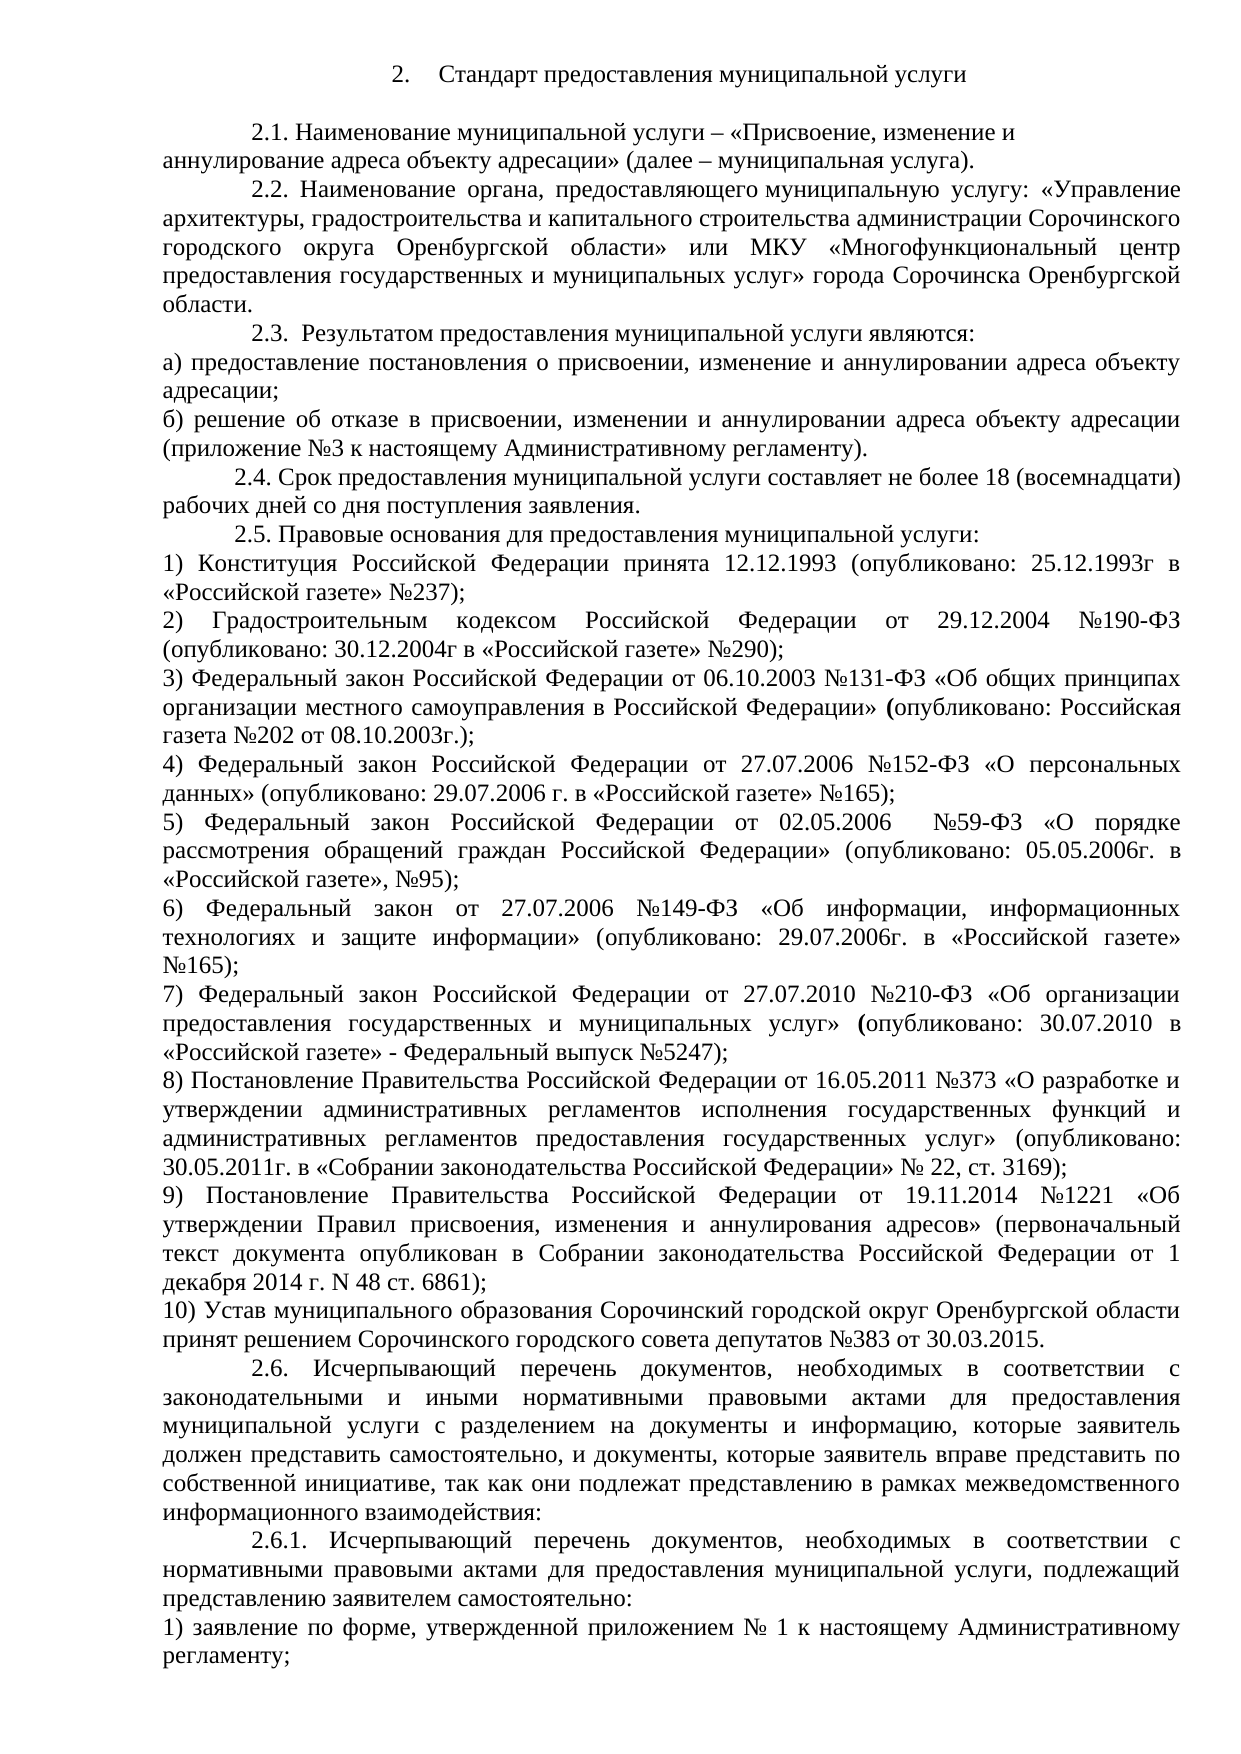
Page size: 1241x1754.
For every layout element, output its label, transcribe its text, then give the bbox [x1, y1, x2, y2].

text 1) Конституция Российской Федерации принята 12.12.1993 (опубликовано: 25.12.1993г в «Российской газете» №237); [162, 548, 1181, 605]
text б) решение об отказе в присвоении, изменении и аннулировании адреса объекту адресации (приложение №3 к настоящему Административному регламенту). [162, 404, 1181, 462]
text 2.6.1. Исчерпывающий перечень документов, необходимых в соответствии с нормативными правовыми актами для предоставления муниципальной услуги, подлежащий представлению заявителем самостоятельно: [162, 1525, 1181, 1612]
text 2.4. Срок предоставления муниципальной услуги составляет не более 18 (восемнадцати) рабочих дней со дня поступления заявления. [162, 462, 1181, 519]
text 1) заявление по форме, утвержденной приложением № 1 к настоящему Административному регламенту; [162, 1612, 1181, 1669]
text 7) Федеральный закон Российской Федерации от 27.07.2010 №210-ФЗ «Об организации предоставления государственных и муниципальных услуг» (опубликовано: 30.07.2010 в «Российской газете» - Федеральный выпуск №5247); [162, 979, 1181, 1065]
text 2.2. Наименование органа, предоставляющего муниципальную услугу: «Управление архитектуры, градостроительства и капитального строительства администрации Сорочинского городского округа Оренбургской области» или МКУ «Многофункциональный центр предоставления государственных и муниципальных услуг» города Сорочинска Оренбургской области. [162, 174, 1181, 318]
text 3) Федеральный закон Российской Федерации от 06.10.2003 №131-ФЗ «Об общих принципах организации местного самоуправления в Российской Федерации» (опубликовано: Российская газета №202 от 08.10.2003г.); [162, 663, 1181, 749]
text 8) Постановление Правительства Российской Федерации от 16.05.2011 №373 «О разработке и утверждении административных регламентов исполнения государственных функций и административных регламентов предоставления государственных услуг» (опубликовано: 30.05.2011г. в «Собрании законодательства Российской Федерации» № 22, ст. 3169); [162, 1065, 1181, 1180]
text 9) Постановление Правительства Российской Федерации от 19.11.2014 №1221 «Об утверждении Правил присвоения, изменения и аннулирования адресов» (первоначальный текст документа опубликован в Собрании законодательства Российской Федерации от 1 декабря 2014 г. N 48 ст. 6861); [162, 1180, 1181, 1295]
text 2.6. Исчерпывающий перечень документов, необходимых в соответствии с законодательными и иными нормативными правовыми актами для предоставления муниципальной услуги с разделением на документы и информацию, которые заявитель должен представить самостоятельно, и документы, которые заявитель вправе представить по собственной инициативе, так как они подлежат представлению в рамках межведомственного информационного взаимодействия: [162, 1353, 1181, 1525]
text аннулирование адреса объекту адресации» (далее – муниципальная услуга). [162, 145, 1181, 174]
text 2) Градостроительным кодексом Российской Федерации от 29.12.2004 №190-ФЗ (опубликовано: 30.12.2004г в «Российской газете» №290); [162, 605, 1181, 663]
list Стандарт предоставления муниципальной услуги [177, 59, 1181, 88]
text а) предоставление постановления о присвоении, изменение и аннулировании адреса объекту адресации; [162, 347, 1181, 404]
text 2.3. Результатом предоставления муниципальной услуги являются: [162, 318, 1181, 347]
text 2.1. Наименование муниципальной услуги – «Присвоение, изменение и [177, 117, 1181, 145]
text 2.5. Правовые основания для предоставления муниципальной услуги: [162, 519, 1181, 548]
text 4) Федеральный закон Российской Федерации от 27.07.2006 №152-ФЗ «О персональных данных» (опубликовано: 29.07.2006 г. в «Российской газете» №165); [162, 749, 1181, 807]
text 5) Федеральный закон Российской Федерации от 02.05.2006 №59-ФЗ «О порядке рассмотрения обращений граждан Российской Федерации» (опубликовано: 05.05.2006г. в «Российской газете», №95); [162, 807, 1181, 893]
text 10) Устав муниципального образования Сорочинский городской округ Оренбургской области принят решением Сорочинского городского совета депутатов №383 от 30.03.2015. [162, 1295, 1181, 1353]
text 6) Федеральный закон от 27.07.2006 №149-ФЗ «Об информации, информационных технологиях и защите информации» (опубликовано: 29.07.2006г. в «Российской газете» №165); [162, 893, 1181, 979]
